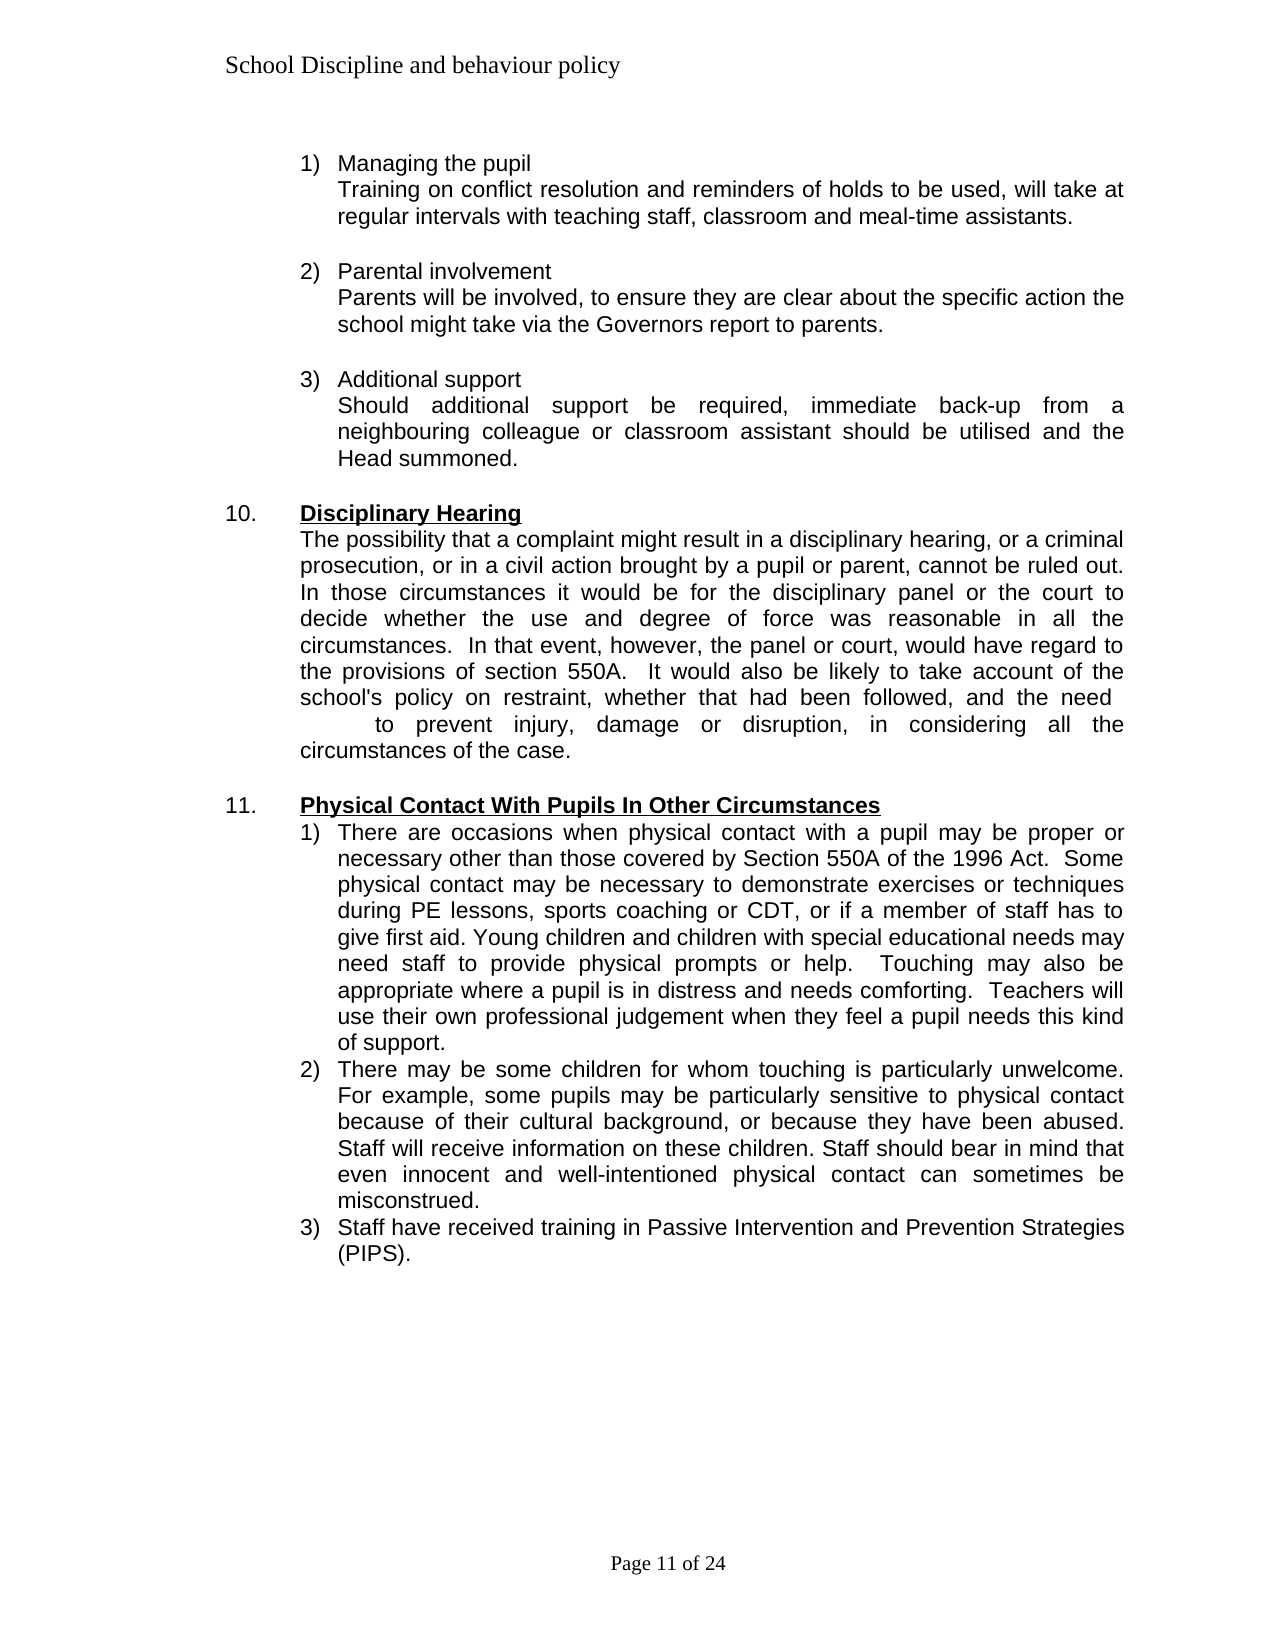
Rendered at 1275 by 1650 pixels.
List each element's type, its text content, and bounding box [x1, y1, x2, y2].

text Training on conflict resolution and reminders of holds to be used, will take at regular intervals with teaching staff, classroom and meal-time assistants. [337, 176, 1125, 229]
text Parents will be involved, to ensure they are clear about the specific action the school might take via the Governors report to parents. [337, 284, 1125, 337]
list Additional support [300, 366, 1125, 392]
text Should additional support be required, immediate back-up from a neighbouring colleague or classroom assistant should be utilised and the Head summoned. [337, 392, 1125, 471]
list There may be some children for whom touching is particularly unwelcome. For example, some pupils may be particularly sensitive to physical contact because of their cultural background, or because they have been abused. Staff will receive information on these children. Staff should bear in mind that even innocent and well-intentioned physical contact can sometimes be misconstrued. [300, 1056, 1125, 1214]
text 11. Physical Contact With Pupils In Other Circumstances [225, 792, 1125, 818]
text The possibility that a complaint might result in a disciplinary hearing, or a criminal prosecution, or in a civil action brought by a pupil or parent, cannot be ruled out. In those circumstances it would be for the disciplinary panel or the court to decide whether the use and degree of force was reasonable in all the circumstances. In that event, however, the panel or court, would have regard to the provisions of section 550A. It would also be likely to take account of the school's policy on restraint, whether that had been followed, and the need to prevent injury, damage or disruption, in considering all the circumstances of the case. [300, 526, 1125, 763]
list Parental involvement [300, 258, 1125, 284]
text 10. Disciplinary Hearing [225, 500, 1125, 526]
list There are occasions when physical contact with a pupil may be proper or necessary other than those covered by Section 550A of the 1996 Act. Some physical contact may be necessary to demonstrate exercises or techniques during PE lessons, sports coaching or CDT, or if a member of staff has to give first aid. Young children and children with special educational needs may need staff to provide physical prompts or help. Touching may also be appropriate where a pupil is in distress and needs comforting. Teachers will use their own professional judgement when they feel a pupil needs this kind of support. [300, 818, 1125, 1056]
list Managing the pupil [300, 150, 1125, 176]
list Staff have received training in Passive Intervention and Prevention Strategies (PIPS). [300, 1214, 1125, 1266]
